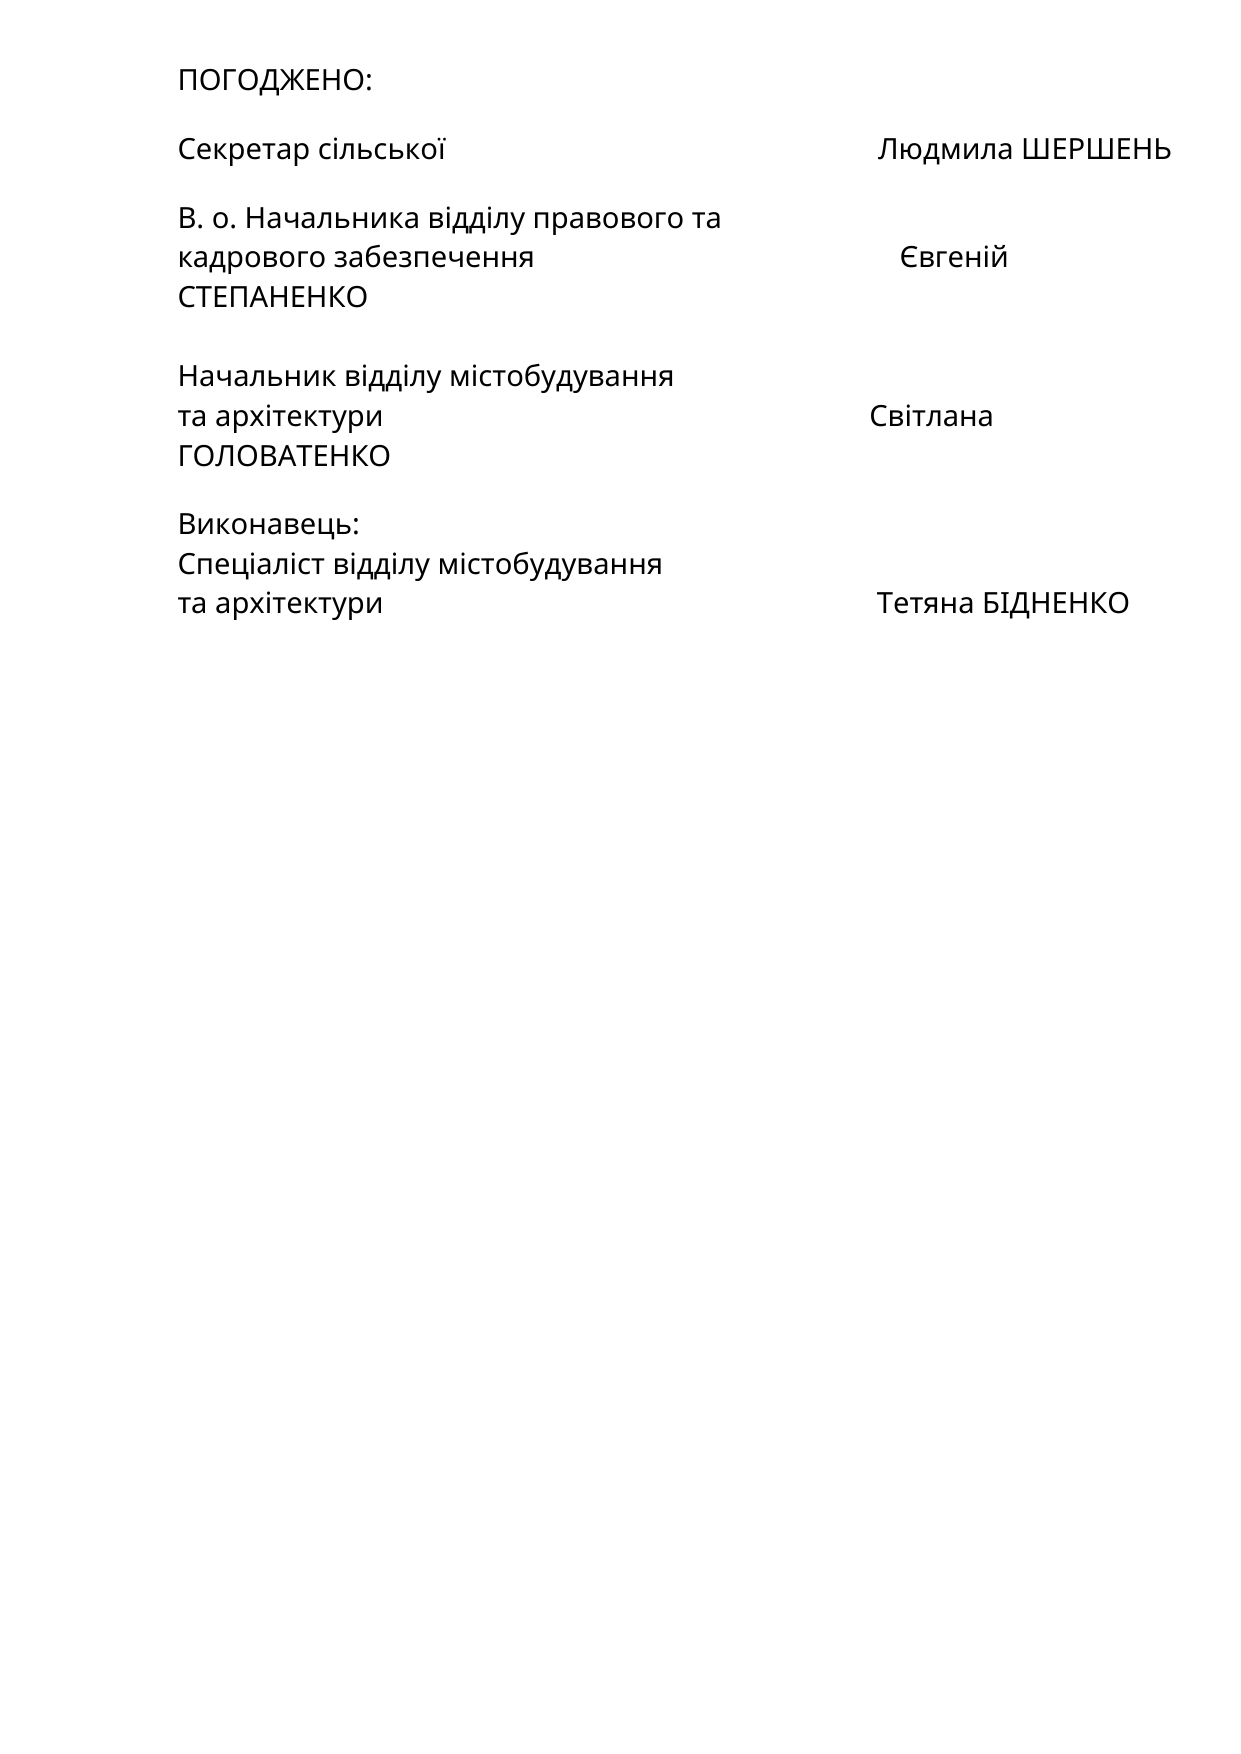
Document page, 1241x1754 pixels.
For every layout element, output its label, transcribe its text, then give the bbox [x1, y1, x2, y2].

text та архітектури Тетяна БІДНЕНКО [177, 583, 1181, 622]
text В. о. Начальника відділу правового та [177, 197, 1181, 237]
text Виконавець: Спеціаліст відділу містобудування [177, 503, 1181, 583]
text Секретар сільської Людмила ШЕРШЕНЬ [177, 128, 1181, 168]
text ПОГОДЖЕНО: [177, 59, 1181, 99]
text Начальник відділу містобудування [177, 356, 1181, 395]
text та архітектури Світлана ГОЛОВАТЕНКО [177, 395, 1181, 475]
text кадрового забезпечення Євгеній СТЕПАНЕНКО [177, 237, 1181, 316]
